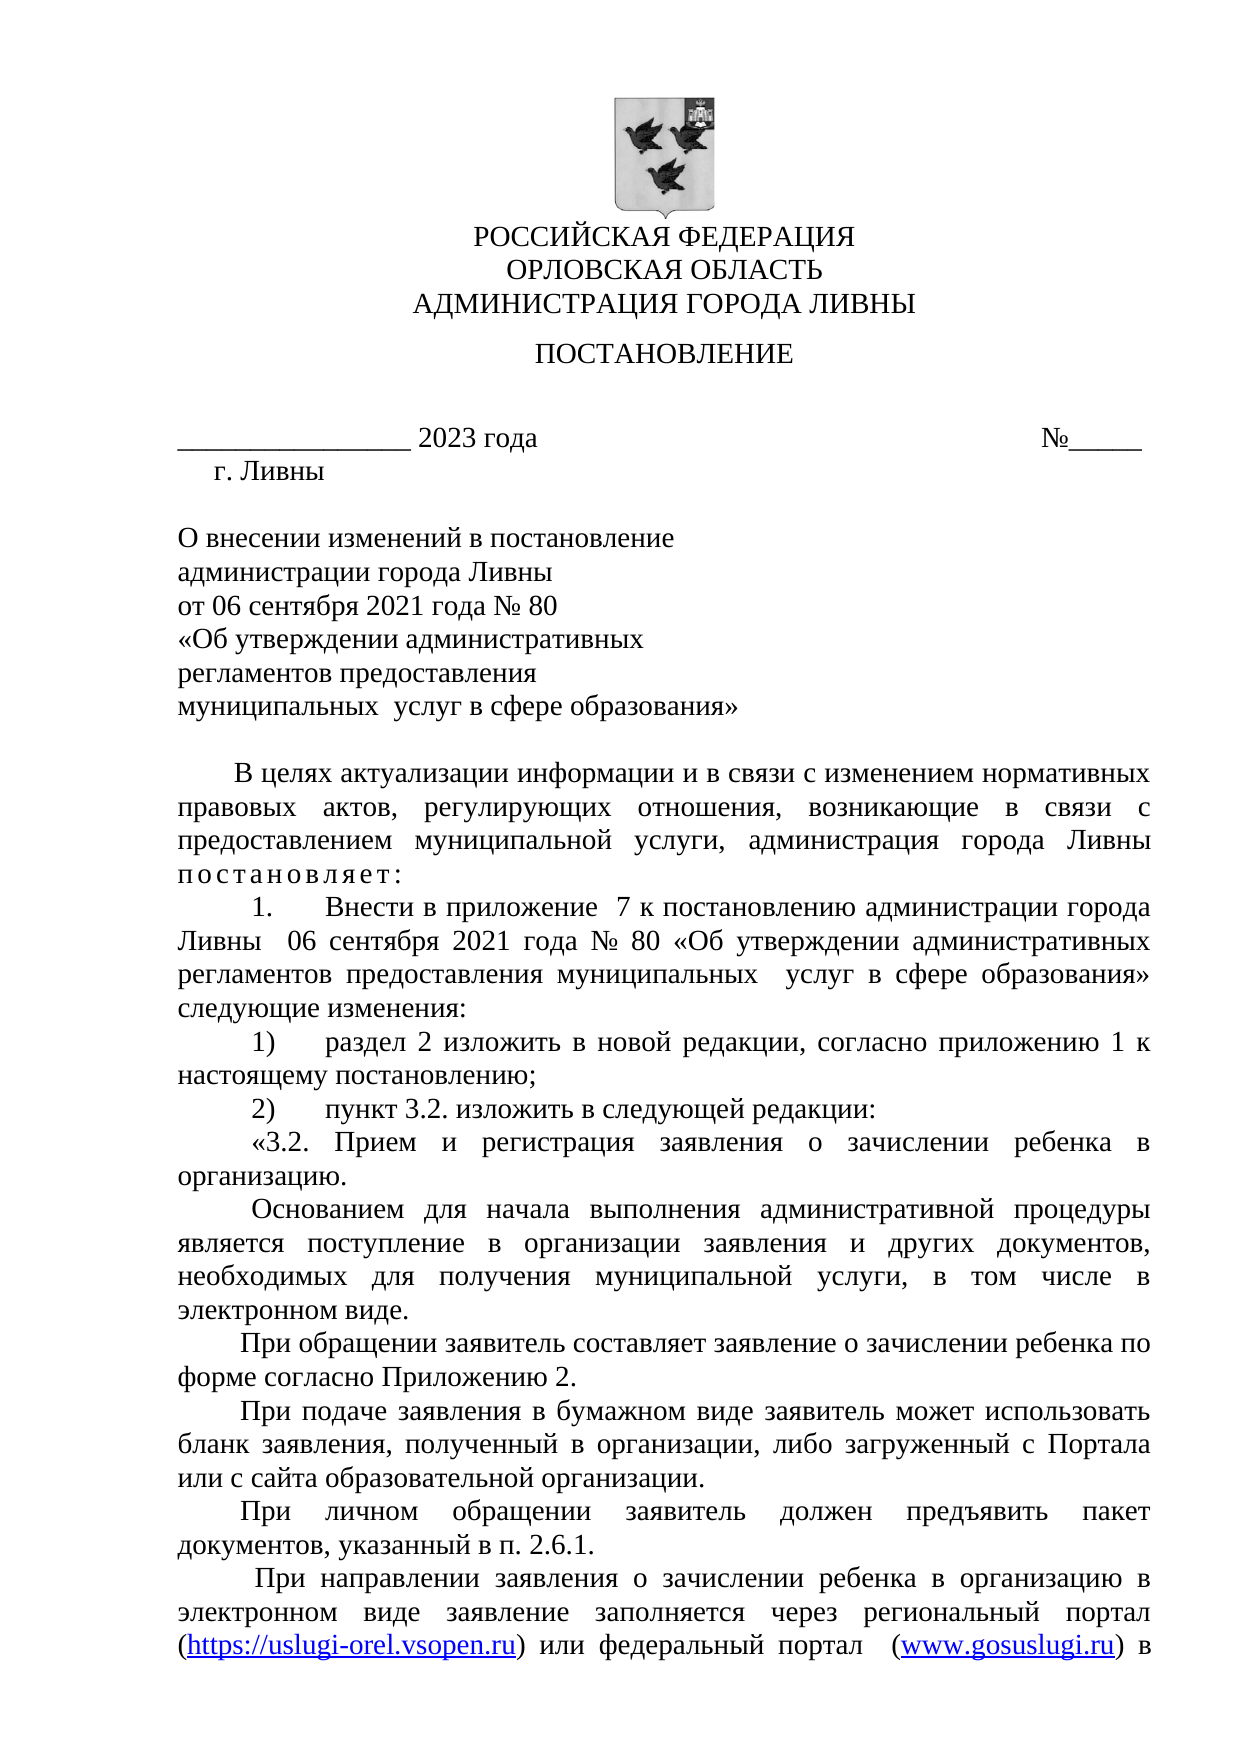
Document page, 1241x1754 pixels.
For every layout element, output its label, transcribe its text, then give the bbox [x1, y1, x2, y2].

subtitle ПОСТАНОВЛЕНИЕ [177, 336, 1152, 369]
text «3.2. Прием и регистрация заявления о зачислении ребенка в организацию. [177, 1124, 1152, 1191]
subtitle РОССИЙСКАЯ ФЕДЕРАЦИЯ [177, 219, 1152, 252]
subtitle ОРЛОВСКАЯ ОБЛАСТЬ [177, 252, 1152, 286]
text При обращении заявитель составляет заявление о зачислении ребенка по форме согласно Приложению 2. [177, 1326, 1152, 1393]
list раздел 2 изложить в новой редакции, согласно приложению 1 к настоящему постановлению; [177, 1024, 1152, 1091]
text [177, 1560, 1152, 1661]
list пункт 3.2. изложить в следующей редакции: [177, 1091, 1152, 1124]
text ________________ 2023 года №_____ [177, 420, 1152, 453]
text При подаче заявления в бумажном виде заявитель может использовать бланк заявления, полученный в организации, либо загруженный с Портала или с сайта образовательной организации. [177, 1393, 1152, 1493]
subtitle АДМИНИСТРАЦИЯ ГОРОДА ЛИВНЫ [177, 286, 1152, 319]
text О внесении изменений в постановление [177, 521, 1152, 554]
text г. Ливны [177, 453, 1152, 487]
text регламентов предоставления [177, 655, 1152, 688]
text Основанием для начала выполнения административной процедуры является поступление в организации заявления и других документов, необходимых для получения муниципальной услуги, в том числе в электронном виде. [177, 1191, 1152, 1326]
list Внести в приложение 7 к постановлению администрации города Ливны 06 сентября 2021 года № 80 «Об утверждении административных регламентов предоставления муниципальных услуг в сфере образования» следующие изменения: [177, 889, 1152, 1024]
text При личном обращении заявитель должен предъявить пакет документов, указанный в п. 2.6.1. [177, 1493, 1152, 1560]
text от 06 сентября 2021 года № 80 [177, 588, 1152, 621]
text муниципальных услуг в сфере образования» [177, 688, 1152, 722]
text В целях актуализации информации и в связи с изменением нормативных правовых актов, регулирующих отношения, возникающие в связи с предоставлением муниципальной услуги, администрация города Ливны постановляет: [177, 755, 1152, 889]
text «Об утверждении административных [177, 621, 1152, 655]
text администрации города Ливны [177, 554, 1152, 588]
